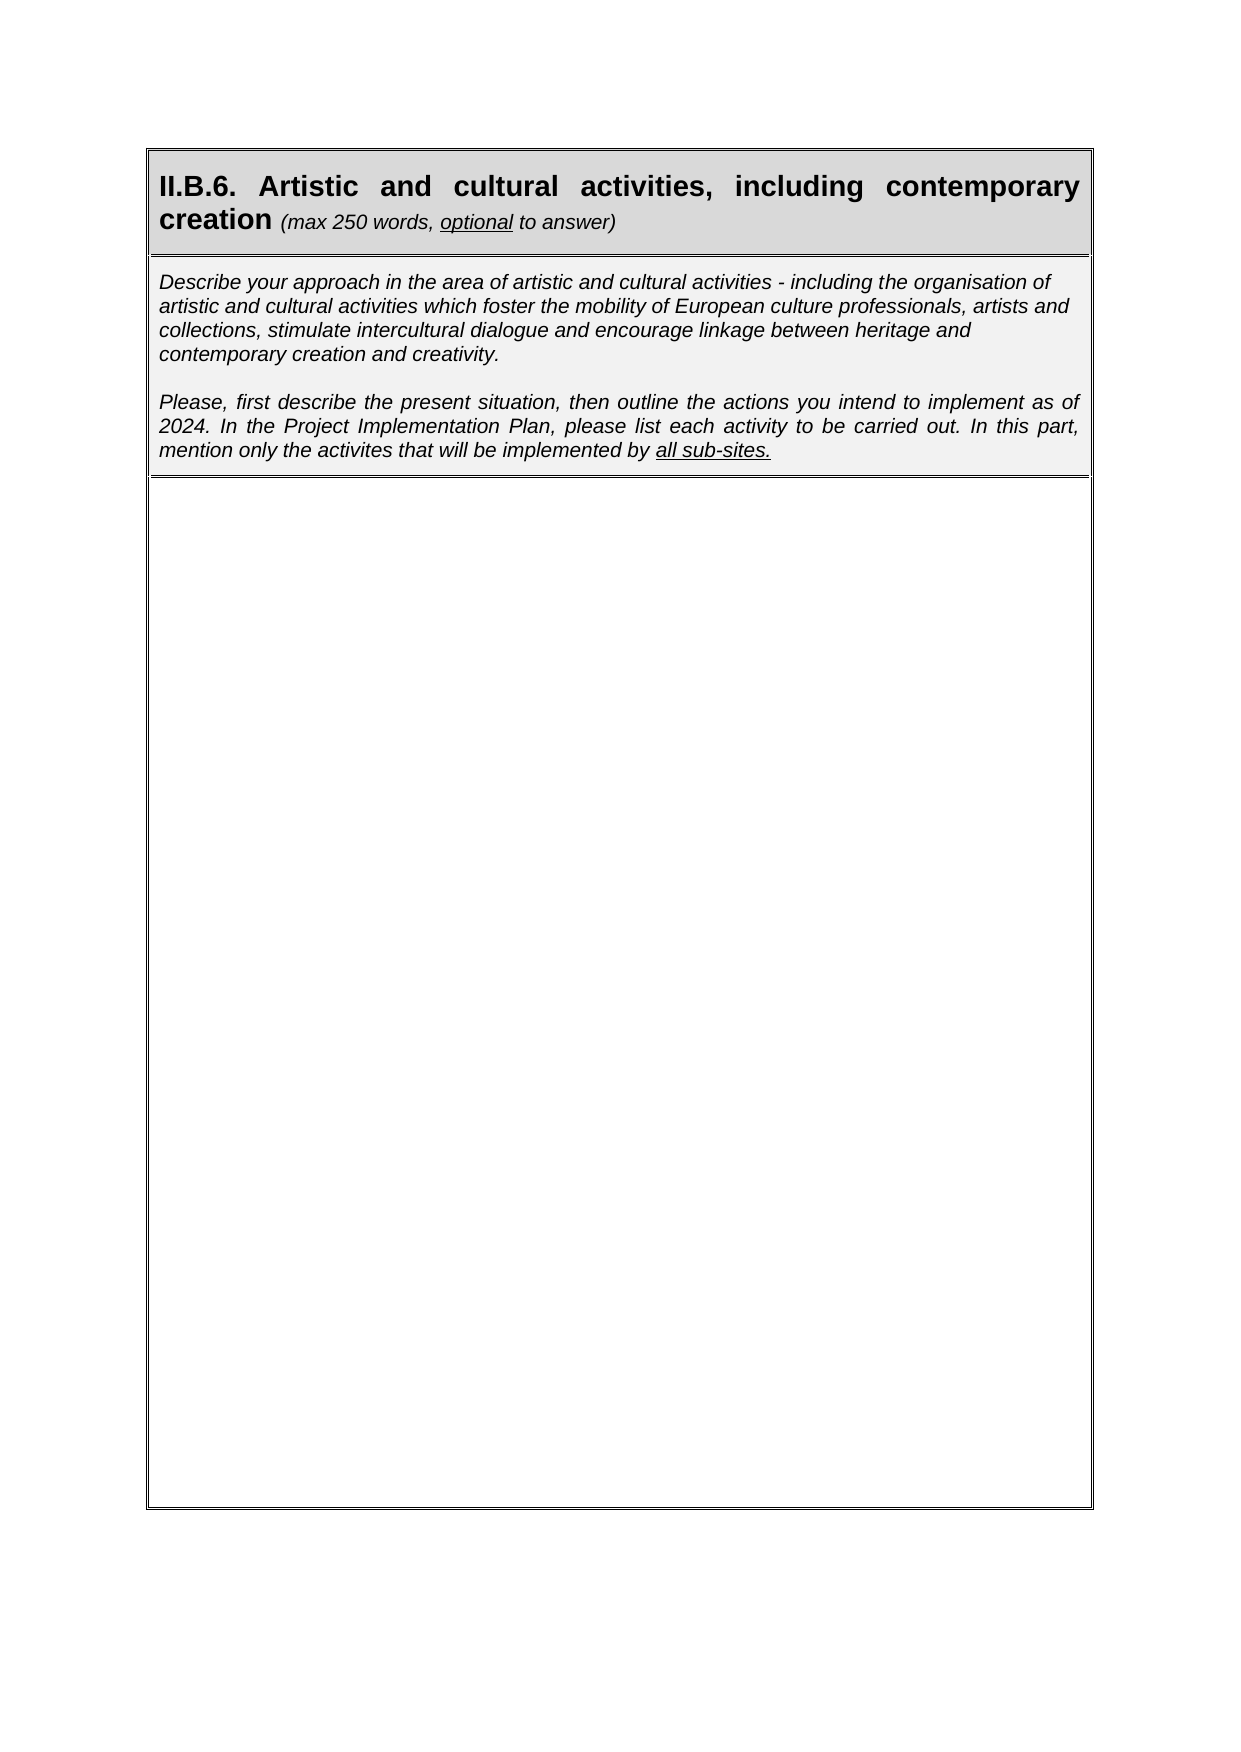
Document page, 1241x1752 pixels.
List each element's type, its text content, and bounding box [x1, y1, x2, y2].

table_cell [149, 475, 1091, 1507]
table_cell Describe your approach in the area of artistic and cultural activities - including the organisation of artistic and cultural activities which foster the mobility of European culture professionals, artists and collections, stimulate intercultural dialogue and encourage linkage between heritage and contemporary creation and creativity. Please, first describe the present situation, then outline the actions you intend to implement as of 2024. In the Project Implementation Plan, please list each activity to be carried out. In this part, mention only the activites that will be implemented by all sub-sites. [149, 254, 1091, 475]
table_header II.B.6. Artistic and cultural activities, including contemporary creation (max 250 words, optional to answer) [149, 151, 1091, 254]
